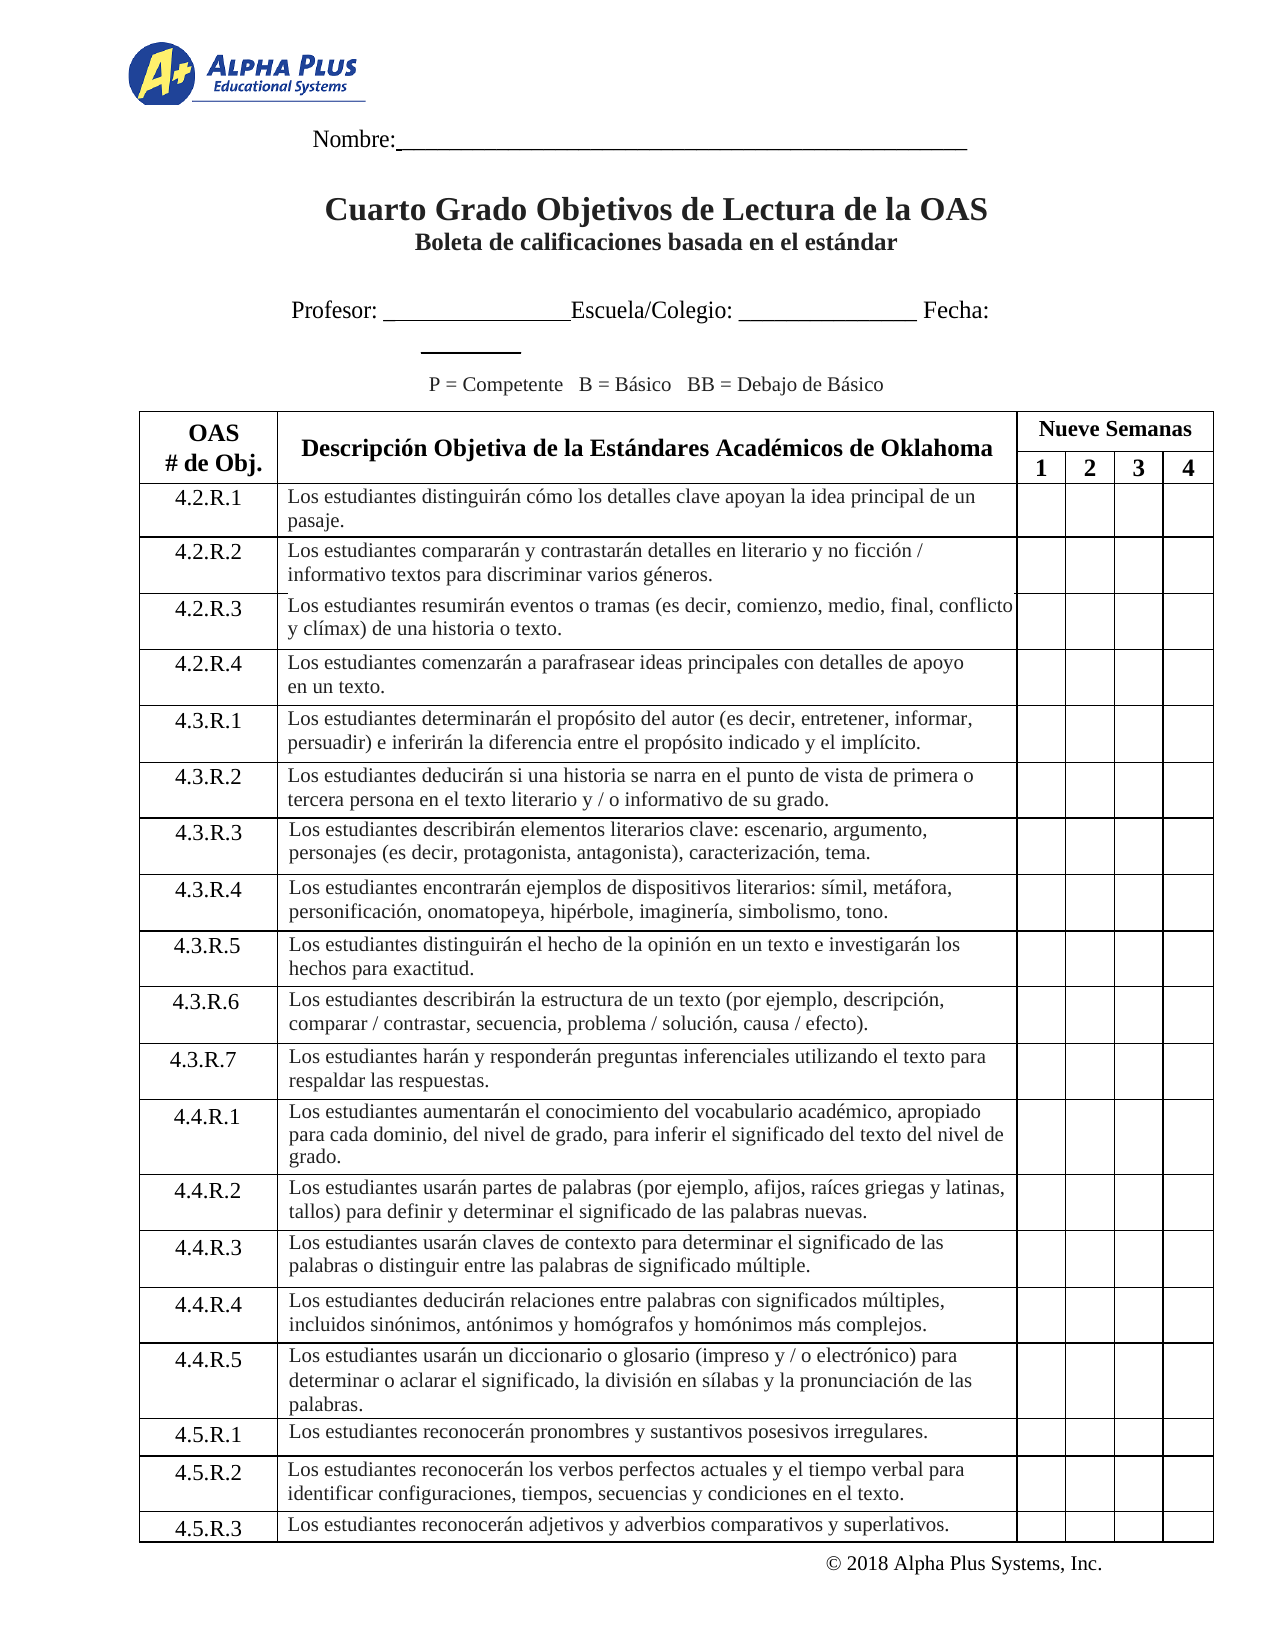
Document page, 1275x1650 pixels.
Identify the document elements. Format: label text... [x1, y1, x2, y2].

table_cell [1115, 875, 1162, 930]
table_cell 4.5.R.3 [140, 1512, 277, 1541]
table_cell 4.3.R.4 [140, 875, 277, 930]
table_cell 4.4.R.4 [140, 1288, 277, 1342]
table_cell [1164, 1175, 1213, 1230]
table_header Descripción Objetiva de la Estándares Académicos de Oklahoma [278, 412, 1016, 482]
text Profesor: _ Escuela/Colegio: _______________ Fecha: ________ [238, 295, 1042, 356]
table_cell Los estudiantes usarán claves de contexto para determinar el significado de las palabras o distinguir entre las palabras de significado múltiple. [278, 1231, 1016, 1287]
table_cell [1066, 819, 1114, 874]
table_cell [1066, 1231, 1114, 1287]
table_cell [1066, 1457, 1114, 1511]
table_cell Los estudiantes resumirán eventos o tramas (es decir, comienzo, medio, final, conflicto y clímax) de una historia o texto. [278, 594, 1016, 648]
table_cell [1115, 1100, 1162, 1173]
table_cell [1164, 1044, 1213, 1099]
table_cell 4.3.R.1 [140, 706, 277, 762]
table_cell Los estudiantes distinguirán el hecho de la opinión en un texto e investigarán los hechos para exactitud. [278, 932, 1016, 986]
table_cell [1164, 1100, 1213, 1173]
table_cell [1066, 987, 1114, 1042]
table_cell Los estudiantes usarán un diccionario o glosario (impreso y / o electrónico) para determinar o aclarar el significado, la división en sílabas y la pronunciación de las palabras. [278, 1344, 1016, 1417]
table_cell [1018, 1175, 1065, 1230]
table_cell Los estudiantes reconocerán adjetivos y adverbios comparativos y superlativos. [278, 1512, 1016, 1541]
table_cell [1018, 538, 1065, 593]
table_cell 4.2.R.3 [140, 594, 277, 648]
table_cell [1066, 932, 1114, 986]
table_cell [1115, 1512, 1162, 1541]
table_cell Los estudiantes aumentarán el conocimiento del vocabulario académico, apropiado para cada dominio, del nivel de grado, para inferir el significado del texto del nivel de grado. [278, 1100, 1016, 1173]
table_cell [1018, 1231, 1065, 1287]
table_cell [1066, 1175, 1114, 1230]
table_cell [1164, 932, 1213, 986]
table_cell [1018, 987, 1065, 1042]
table_cell 4.4.R.5 [140, 1344, 277, 1417]
table_cell [1115, 484, 1162, 536]
table_cell [1066, 1100, 1114, 1173]
table_cell Los estudiantes encontrarán ejemplos de dispositivos literarios: símil, metáfora, personificación, onomatopeya, hipérbole, imaginería, simbolismo, tono. [278, 875, 1016, 930]
table_cell 4.3.R.7 [140, 1044, 277, 1099]
table_cell [1018, 819, 1065, 874]
table_cell 4.4.R.1 [140, 1100, 277, 1173]
table_cell [1115, 763, 1162, 817]
table_cell [1115, 1175, 1162, 1230]
table_cell [1164, 763, 1213, 817]
table_cell 1 [1018, 452, 1065, 482]
table_cell Los estudiantes reconocerán pronombres y sustantivos posesivos irregulares. [278, 1419, 1016, 1455]
table_cell 4.4.R.3 [140, 1231, 277, 1287]
table_cell [1066, 650, 1114, 705]
table_cell [1164, 1419, 1213, 1455]
table_cell 4 [1164, 452, 1213, 482]
table_cell 4.3.R.6 [140, 987, 277, 1042]
table_cell [1018, 1044, 1065, 1099]
table_cell 3 [1115, 452, 1162, 482]
table_header Nueve Semanas [1018, 412, 1213, 451]
table_cell [1115, 819, 1162, 874]
table_cell [1115, 987, 1162, 1042]
text P = Competente B = Básico BB = Debajo de Básico [127, 372, 1185, 396]
table_cell [1164, 875, 1213, 930]
table_cell Los estudiantes usarán partes de palabras (por ejemplo, afijos, raíces griegas y latinas, tallos) para definir y determinar el significado de las palabras nuevas. [278, 1175, 1016, 1230]
table_cell 4.4.R.2 [140, 1175, 277, 1230]
table_cell [1066, 763, 1114, 817]
table_cell [1066, 706, 1114, 762]
table_cell Los estudiantes compararán y contrastarán detalles en literario y no ficción / informativo textos para discriminar varios géneros. [278, 538, 1016, 593]
picture [128, 42, 366, 105]
table_cell Los estudiantes determinarán el propósito del autor (es decir, entretener, informar, persuadir) e inferirán la diferencia entre el propósito indicado y el implícito. [278, 706, 1016, 762]
table_cell [1066, 538, 1114, 593]
table_cell [1018, 932, 1065, 986]
table_cell 2 [1066, 452, 1114, 482]
text Boleta de calificaciones basada en el estándar [127, 227, 1185, 256]
table_cell [1018, 1288, 1065, 1342]
table_cell [1115, 538, 1162, 593]
table_cell [1066, 1419, 1114, 1455]
text Nombre: ________________________________________________ [127, 124, 1152, 153]
table_cell [1066, 1044, 1114, 1099]
table_cell [1018, 594, 1065, 648]
table_cell [1164, 1231, 1213, 1287]
table_cell [1164, 538, 1213, 593]
table_cell [1018, 1100, 1065, 1173]
table_cell [1164, 1288, 1213, 1342]
table_cell Los estudiantes deducirán si una historia se narra en el punto de vista de primera o tercera persona en el texto literario y / o informativo de su grado. [278, 763, 1016, 817]
table_cell [1115, 594, 1162, 648]
table_cell [1018, 1457, 1065, 1511]
table_cell Los estudiantes comenzarán a parafrasear ideas principales con detalles de apoyo en un texto. [278, 650, 1016, 705]
table_cell [1164, 650, 1213, 705]
table_cell [1066, 484, 1114, 536]
table_cell [1115, 650, 1162, 705]
table_cell 4.3.R.5 [140, 932, 277, 986]
table_cell Los estudiantes reconocerán los verbos perfectos actuales y el tiempo verbal para identificar configuraciones, tiempos, secuencias y condiciones en el texto. [278, 1457, 1016, 1511]
table_cell 4.2.R.4 [140, 650, 277, 705]
text Cuarto Grado Objetivos de Lectura de la OAS [127, 165, 1185, 227]
table_cell [1066, 875, 1114, 930]
table_cell [1115, 1344, 1162, 1417]
table_cell [1018, 1512, 1065, 1541]
table_cell [1018, 875, 1065, 930]
table_cell 4.5.R.2 [140, 1457, 277, 1511]
table_cell 4.3.R.3 [140, 819, 277, 874]
table_cell 4.2.R.2 [140, 538, 277, 593]
table_cell Los estudiantes describirán elementos literarios clave: escenario, argumento, personajes (es decir, protagonista, antagonista), caracterización, tema. [278, 819, 1016, 874]
table_cell [1164, 484, 1213, 536]
table_cell [1164, 594, 1213, 648]
table_cell Los estudiantes deducirán relaciones entre palabras con significados múltiples, incluidos sinónimos, antónimos y homógrafos y homónimos más complejos. [278, 1288, 1016, 1342]
table_cell [1115, 932, 1162, 986]
table_cell [1164, 1457, 1213, 1511]
table_cell [1164, 1344, 1213, 1417]
table_cell [1066, 1344, 1114, 1417]
table_cell [1164, 987, 1213, 1042]
table_cell Los estudiantes describirán la estructura de un texto (por ejemplo, descripción, comparar / contrastar, secuencia, problema / solución, causa / efecto). [278, 987, 1016, 1042]
table_cell Los estudiantes distinguirán cómo los detalles clave apoyan la idea principal de un pasaje. [278, 484, 1016, 536]
table_cell [1164, 819, 1213, 874]
table_cell [1018, 1419, 1065, 1455]
table_cell [1018, 650, 1065, 705]
table_cell [1018, 706, 1065, 762]
table_cell [1018, 763, 1065, 817]
table_cell [1164, 1512, 1213, 1541]
table_cell [1115, 706, 1162, 762]
table_cell [1018, 484, 1065, 536]
table_cell [1115, 1457, 1162, 1511]
table_cell Los estudiantes harán y responderán preguntas inferenciales utilizando el texto para respaldar las respuestas. [278, 1044, 1016, 1099]
table_cell 4.2.R.1 [140, 484, 277, 536]
table_header OAS # de Obj. [140, 412, 277, 482]
table_cell [1066, 1512, 1114, 1541]
table_cell [1164, 706, 1213, 762]
table_cell [1066, 594, 1114, 648]
table_cell [1115, 1419, 1162, 1455]
table_cell [1115, 1231, 1162, 1287]
table_cell [1066, 1288, 1114, 1342]
table_cell 4.3.R.2 [140, 763, 277, 817]
table_cell [1018, 1344, 1065, 1417]
table_cell [1115, 1288, 1162, 1342]
table_cell 4.5.R.1 [140, 1419, 277, 1455]
table_cell [1115, 1044, 1162, 1099]
